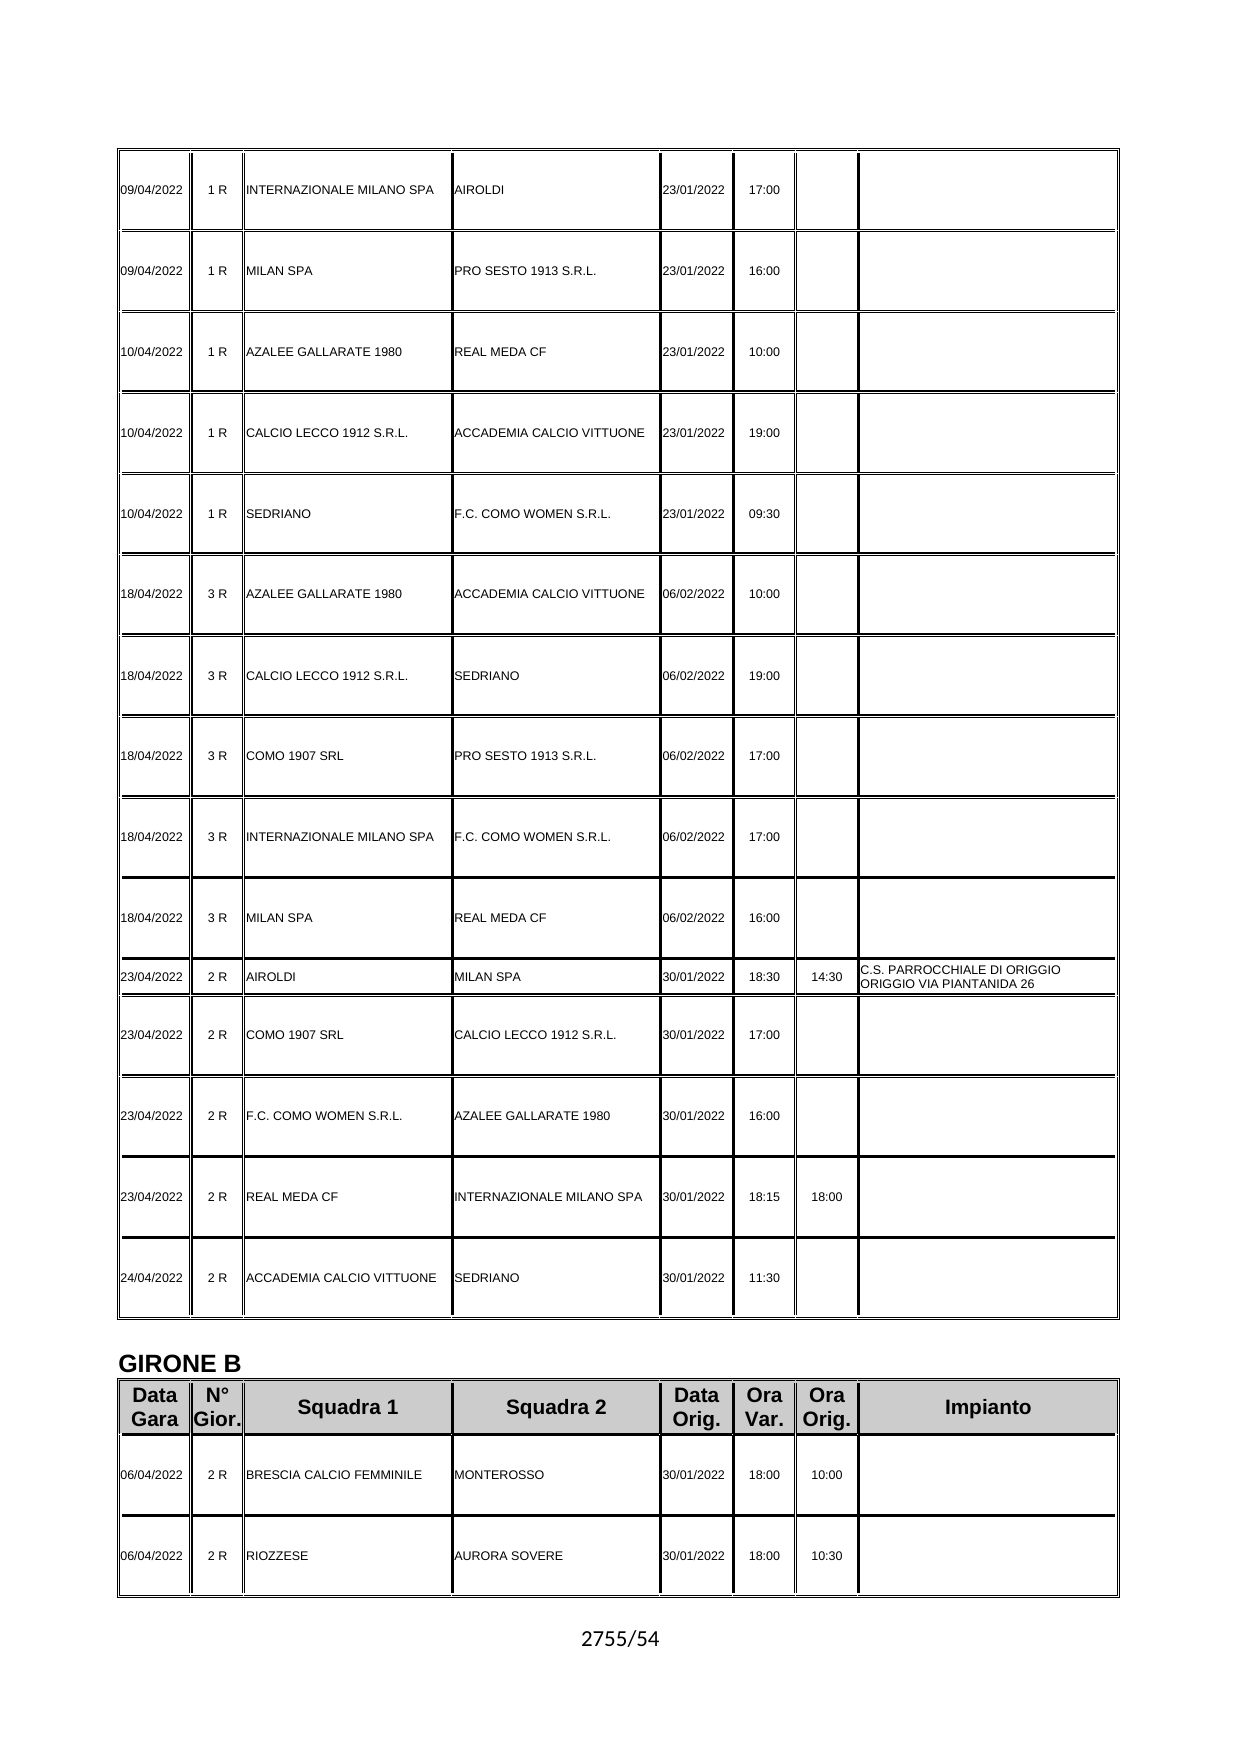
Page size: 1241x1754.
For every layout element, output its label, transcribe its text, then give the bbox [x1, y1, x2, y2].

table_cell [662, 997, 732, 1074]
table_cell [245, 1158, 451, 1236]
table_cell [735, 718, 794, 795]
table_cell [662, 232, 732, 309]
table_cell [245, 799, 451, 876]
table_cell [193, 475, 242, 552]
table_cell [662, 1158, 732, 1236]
text GIRONE B [118, 1349, 1122, 1378]
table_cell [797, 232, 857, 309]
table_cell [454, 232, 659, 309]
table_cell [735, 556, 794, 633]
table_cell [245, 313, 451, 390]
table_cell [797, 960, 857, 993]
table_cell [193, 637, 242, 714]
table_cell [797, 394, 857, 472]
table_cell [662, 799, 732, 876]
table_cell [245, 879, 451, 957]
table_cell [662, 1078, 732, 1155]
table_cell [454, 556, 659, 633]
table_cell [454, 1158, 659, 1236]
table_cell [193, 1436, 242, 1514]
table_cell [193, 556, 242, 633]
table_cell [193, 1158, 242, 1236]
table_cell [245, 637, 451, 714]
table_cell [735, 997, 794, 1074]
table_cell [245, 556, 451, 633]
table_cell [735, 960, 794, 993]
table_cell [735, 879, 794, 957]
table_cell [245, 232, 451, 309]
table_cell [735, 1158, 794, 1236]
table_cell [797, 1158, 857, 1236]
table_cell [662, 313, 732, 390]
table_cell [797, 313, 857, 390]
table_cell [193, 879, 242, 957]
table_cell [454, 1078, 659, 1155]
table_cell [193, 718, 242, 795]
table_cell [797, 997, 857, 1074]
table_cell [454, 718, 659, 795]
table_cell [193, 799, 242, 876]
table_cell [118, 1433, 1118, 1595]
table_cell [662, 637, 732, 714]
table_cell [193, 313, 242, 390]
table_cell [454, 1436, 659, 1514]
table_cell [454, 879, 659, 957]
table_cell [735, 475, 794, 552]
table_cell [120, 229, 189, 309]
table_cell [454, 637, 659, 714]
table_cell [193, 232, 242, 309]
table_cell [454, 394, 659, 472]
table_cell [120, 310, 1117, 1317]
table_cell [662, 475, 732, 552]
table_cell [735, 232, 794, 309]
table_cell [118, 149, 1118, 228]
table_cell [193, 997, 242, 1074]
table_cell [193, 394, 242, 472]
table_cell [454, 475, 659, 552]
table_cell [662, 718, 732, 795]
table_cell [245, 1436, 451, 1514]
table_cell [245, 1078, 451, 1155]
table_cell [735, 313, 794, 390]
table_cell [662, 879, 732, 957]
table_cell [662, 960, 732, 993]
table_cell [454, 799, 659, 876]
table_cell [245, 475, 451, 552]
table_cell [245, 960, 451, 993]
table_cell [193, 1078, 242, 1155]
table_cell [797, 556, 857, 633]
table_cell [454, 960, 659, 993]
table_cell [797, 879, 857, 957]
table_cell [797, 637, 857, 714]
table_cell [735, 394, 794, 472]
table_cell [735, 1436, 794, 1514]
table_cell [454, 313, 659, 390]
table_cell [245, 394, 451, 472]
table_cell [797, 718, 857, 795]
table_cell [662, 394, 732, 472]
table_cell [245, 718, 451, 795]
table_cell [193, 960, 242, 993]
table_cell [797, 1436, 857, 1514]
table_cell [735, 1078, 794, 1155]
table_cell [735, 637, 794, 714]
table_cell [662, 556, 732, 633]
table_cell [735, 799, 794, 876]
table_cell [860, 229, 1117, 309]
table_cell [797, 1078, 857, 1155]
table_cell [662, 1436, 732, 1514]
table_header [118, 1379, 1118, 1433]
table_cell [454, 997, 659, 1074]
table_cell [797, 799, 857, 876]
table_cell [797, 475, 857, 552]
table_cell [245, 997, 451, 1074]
